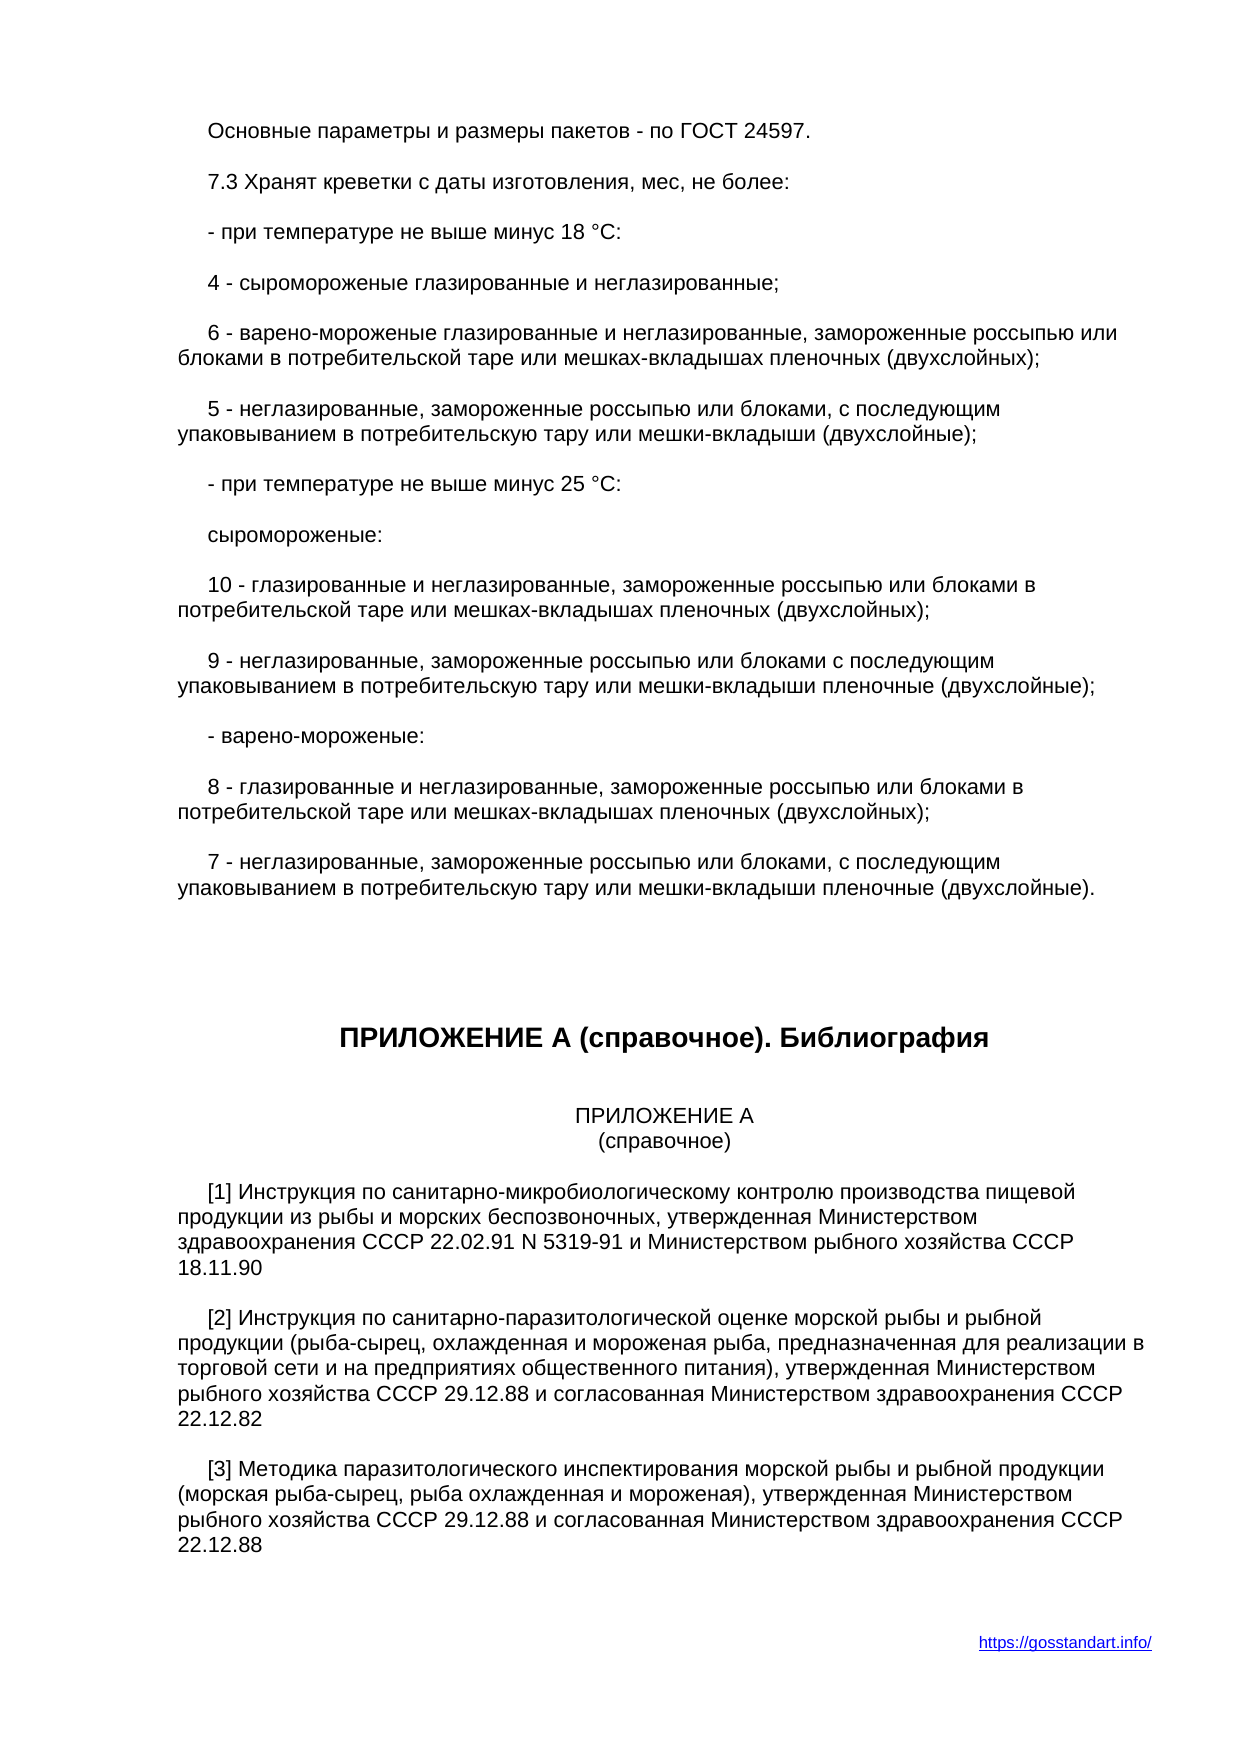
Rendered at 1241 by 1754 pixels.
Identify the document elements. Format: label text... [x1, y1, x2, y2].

text 7.3 Хранят креветки с даты изготовления, мес, не более: - при температуре не выше минус 18 °С: [177, 168, 1152, 269]
text ПРИЛОЖЕНИЕ А (справочное). Библиография [177, 1021, 1152, 1053]
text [177, 118, 1152, 168]
text 9 - неглазированные, замороженные россыпью или блоками с последующим упаковыванием в потребительскую тару или мешки-вкладыши пленочные (двухслойные); - варено-мороженые: [177, 647, 1152, 773]
text ПРИЛОЖЕНИЕ А (справочное) [177, 1103, 1152, 1153]
text 4 - сыромороженые глазированные и неглазированные; [177, 269, 1152, 320]
text [1] Инструкция по санитарно-микробиологическому контролю производства пищевой продукции из рыбы и морских беспозвоночных, утвержденная Министерством здравоохранения СССР 22.02.91 N 5319-91 и Министерством рыбного хозяйства СССР 18.11.90 [2] Инструкция по санитарно-паразитологической оценке морской рыбы и рыбной продукции (рыба-сырец, охлажденная и мороженая рыба, предназначенная для реализации в торговой сети и на предприятиях общественного питания), утвержденная Министерством рыбного хозяйства СССР 29.12.88 и согласованная Министерством здравоохранения СССР 22.12.82 [3] Методика паразитологического инспектирования морской рыбы и рыбной продукции (морская рыба-сырец, рыба охлажденная и мороженая), утвержденная Министерством рыбного хозяйства СССР 29.12.88 и согласованная Министерством здравоохранения СССР 22.12.88 [177, 1153, 1152, 1607]
text 6 - варено-мороженые глазированные и неглазированные, замороженные россыпью или блоками в потребительской таре или мешках-вкладышах пленочных (двухслойных); [177, 320, 1152, 395]
text 8 - глазированные и неглазированные, замороженные россыпью или блоками в потребительской таре или мешках-вкладышах пленочных (двухслойных); [177, 773, 1152, 849]
text 10 - глазированные и неглазированные, замороженные россыпью или блоками в потребительской таре или мешках-вкладышах пленочных (двухслойных); [177, 572, 1152, 647]
text 5 - неглазированные, замороженные россыпью или блоками, с последующим упаковыванием в потребительскую тару или мешки-вкладыши (двухслойные); - при температуре не выше минус 25 °С: сыромороженые: [177, 395, 1152, 572]
text 7 - неглазированные, замороженные россыпью или блоками, с последующим упаковыванием в потребительскую тару или мешки-вкладыши пленочные (двухслойные). [177, 849, 1152, 950]
